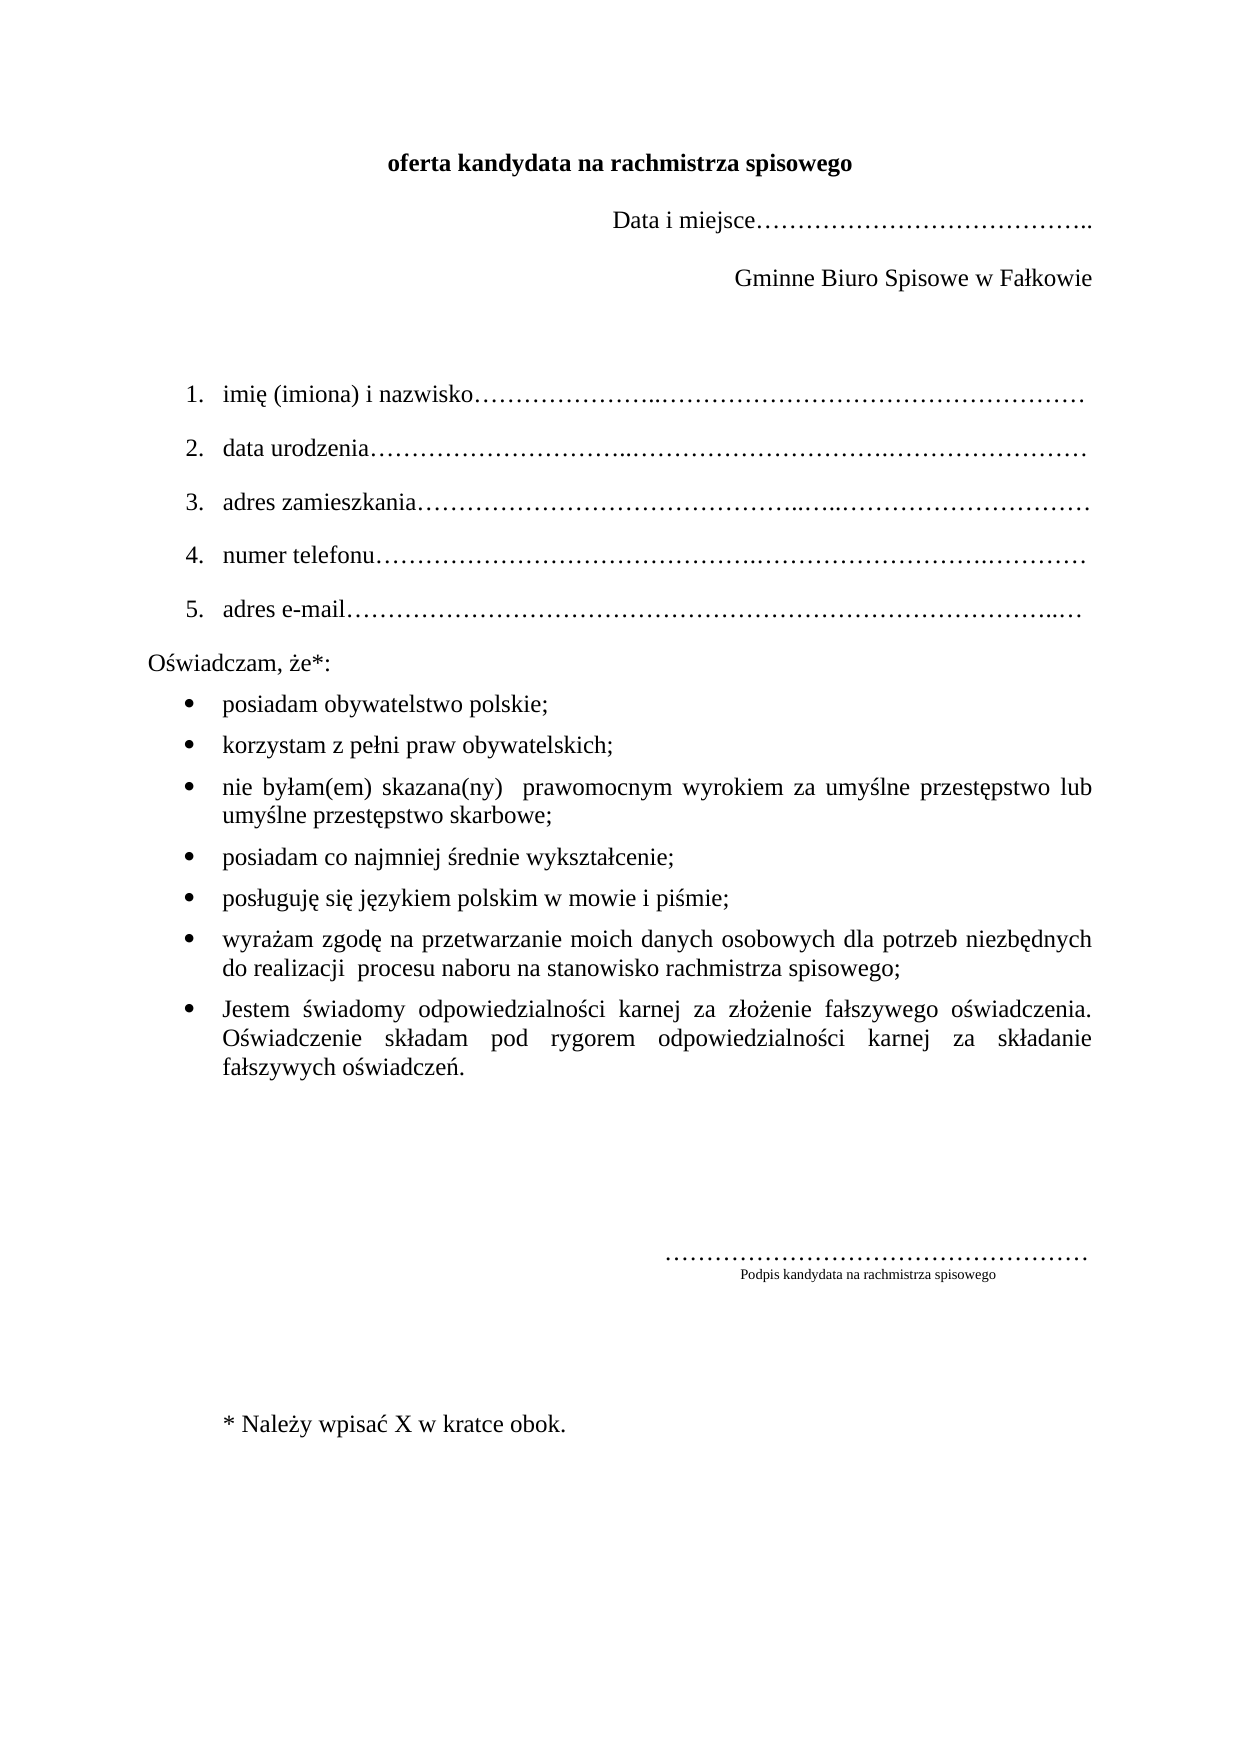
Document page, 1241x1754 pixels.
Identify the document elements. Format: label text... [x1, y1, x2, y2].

list * Należy wpisać X w kratce obok. [223, 1409, 1093, 1438]
list nie byłam(em) skazana(ny) prawomocnym wyrokiem za umyślne przestępstwo lub umyślne przestępstwo skarbowe; [185, 772, 1093, 829]
list data urodzenia…………………………..………………………….…………………… [185, 433, 1093, 462]
list numer telefonu……………………………………….……………………….………… [185, 541, 1093, 569]
list posługuję się językiem polskim w mowie i piśmie; [185, 883, 1093, 912]
list adres zamieszkania………………………………………..…..………………………… [185, 487, 1093, 516]
text Podpis kandydata na rachmistrza spisowego [664, 1266, 1093, 1294]
list posiadam co najmniej średnie wykształcenie; [185, 842, 1093, 871]
text Gminne Biuro Spisowe w Fałkowie [148, 263, 1093, 292]
list korzystam z pełni praw obywatelskich; [185, 731, 1093, 759]
text Oświadczam, że*: [148, 648, 1093, 677]
list wyrażam zgodę na przetwarzanie moich danych osobowych dla potrzeb niezbędnych do realizacji procesu naboru na stanowisko rachmistrza spisowego; [185, 924, 1093, 982]
list imię (imiona) i nazwisko…………………..…………………………………………… [185, 379, 1093, 408]
list Jestem świadomy odpowiedzialności karnej za złożenie fałszywego oświadczenia. Oświadczenie składam pod rygorem odpowiedzialności karnej za składanie fałszywych oświadczeń. [185, 994, 1093, 1081]
text oferta kandydata na rachmistrza spisowego [148, 148, 1093, 176]
list posiadam obywatelstwo polskie; [185, 689, 1093, 718]
text …………………………………………… [664, 1237, 1093, 1266]
text Data i miejsce………………………………….. [148, 206, 1093, 234]
list adres e-mail…………………………………………………………………………..… [185, 594, 1093, 623]
